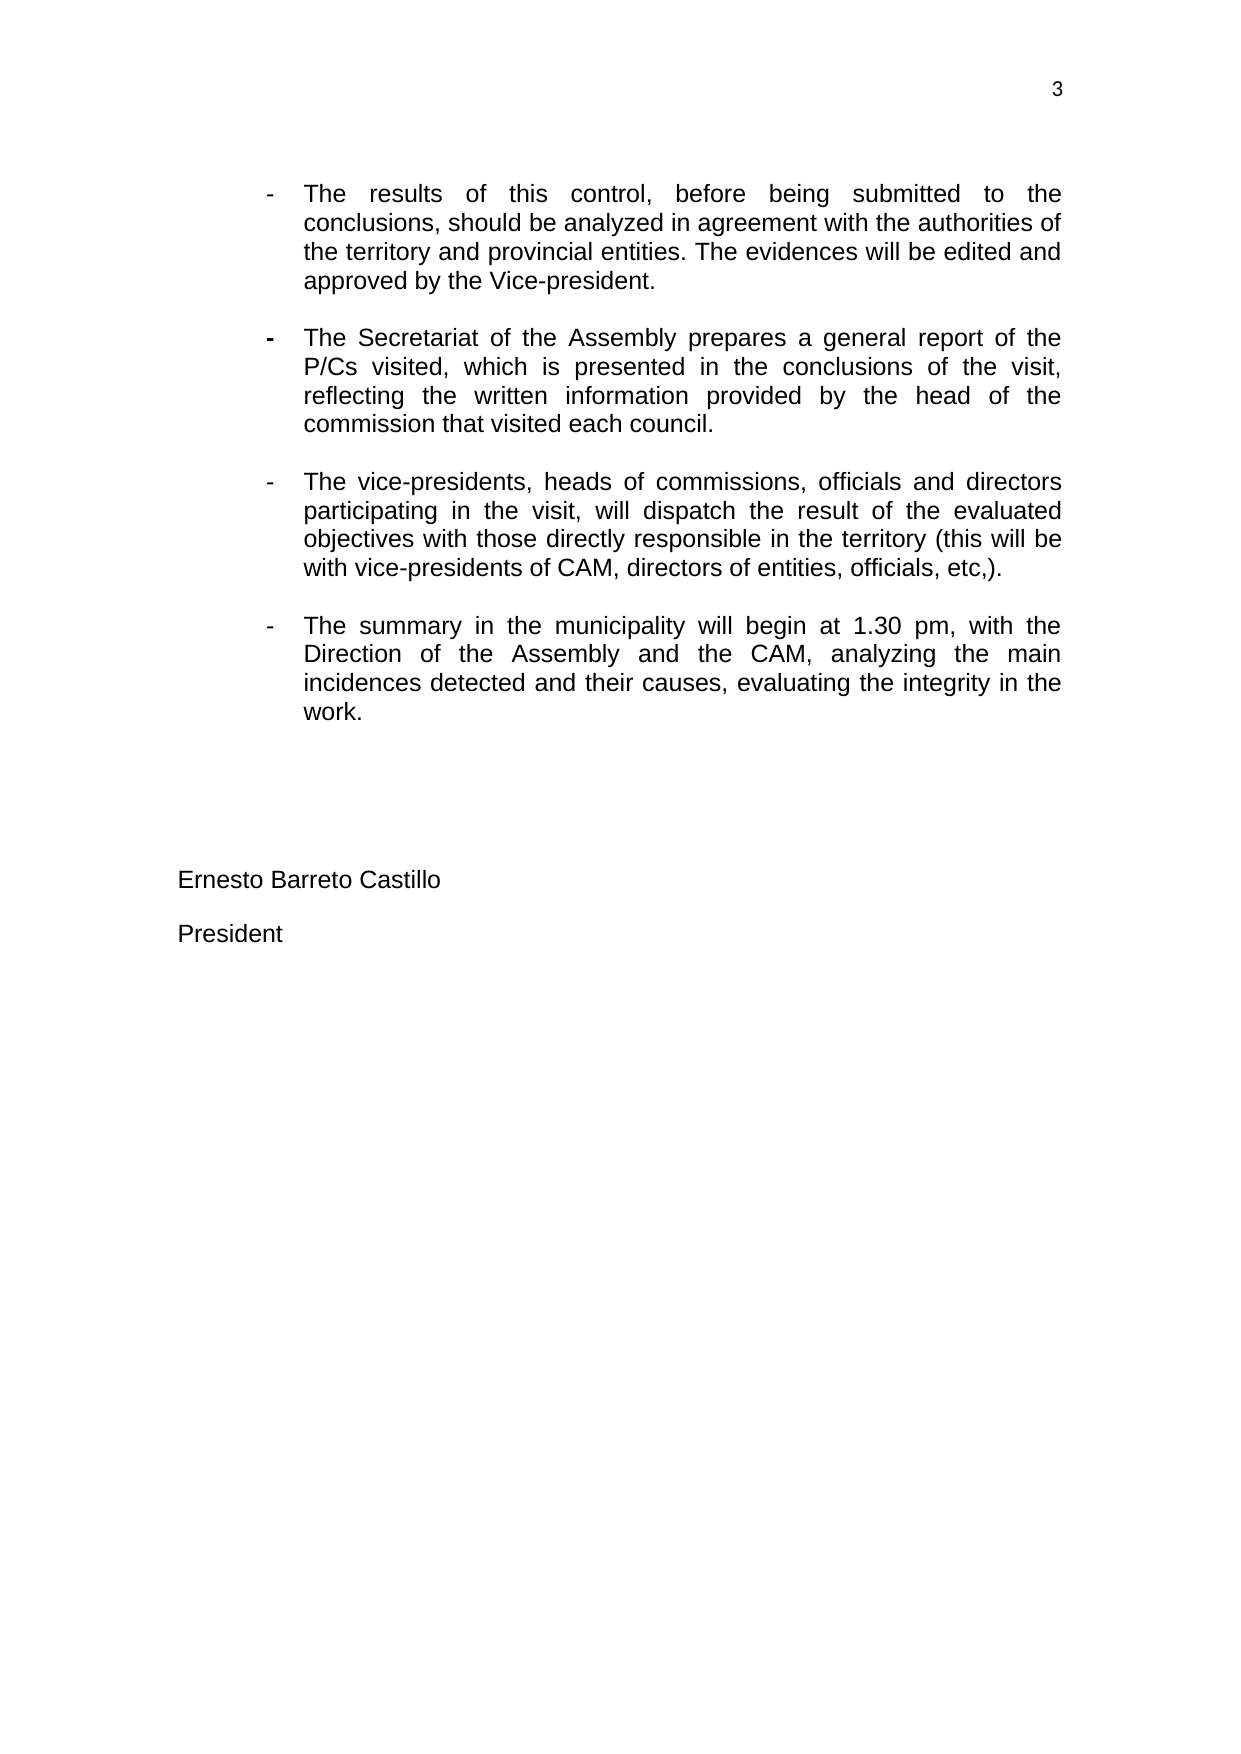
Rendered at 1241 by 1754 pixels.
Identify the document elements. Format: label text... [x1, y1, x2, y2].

text President [177, 919, 1063, 948]
list The Secretariat of the Assembly prepares a general report of the P/Cs visited, which is presented in the conclusions of the visit, reflecting the written information provided by the head of the commission that visited each council. [266, 323, 1063, 438]
list The vice-presidents, heads of commissions, officials and directors participating in the visit, will dispatch the result of the evaluated objectives with those directly responsible in the territory (this will be with vice-presidents of CAM, directors of entities, officials, etc,). [266, 467, 1063, 582]
list The summary in the municipality will begin at 1.30 pm, with the Direction of the Assembly and the CAM, analyzing the main incidences detected and their causes, evaluating the integrity in the work. [266, 611, 1063, 726]
text Ernesto Barreto Castillo [177, 865, 1063, 894]
list The results of this control, before being submitted to the conclusions, should be analyzed in agreement with the authorities of the territory and provincial entities. The evidences will be edited and approved by the Vice-president. [266, 179, 1063, 294]
